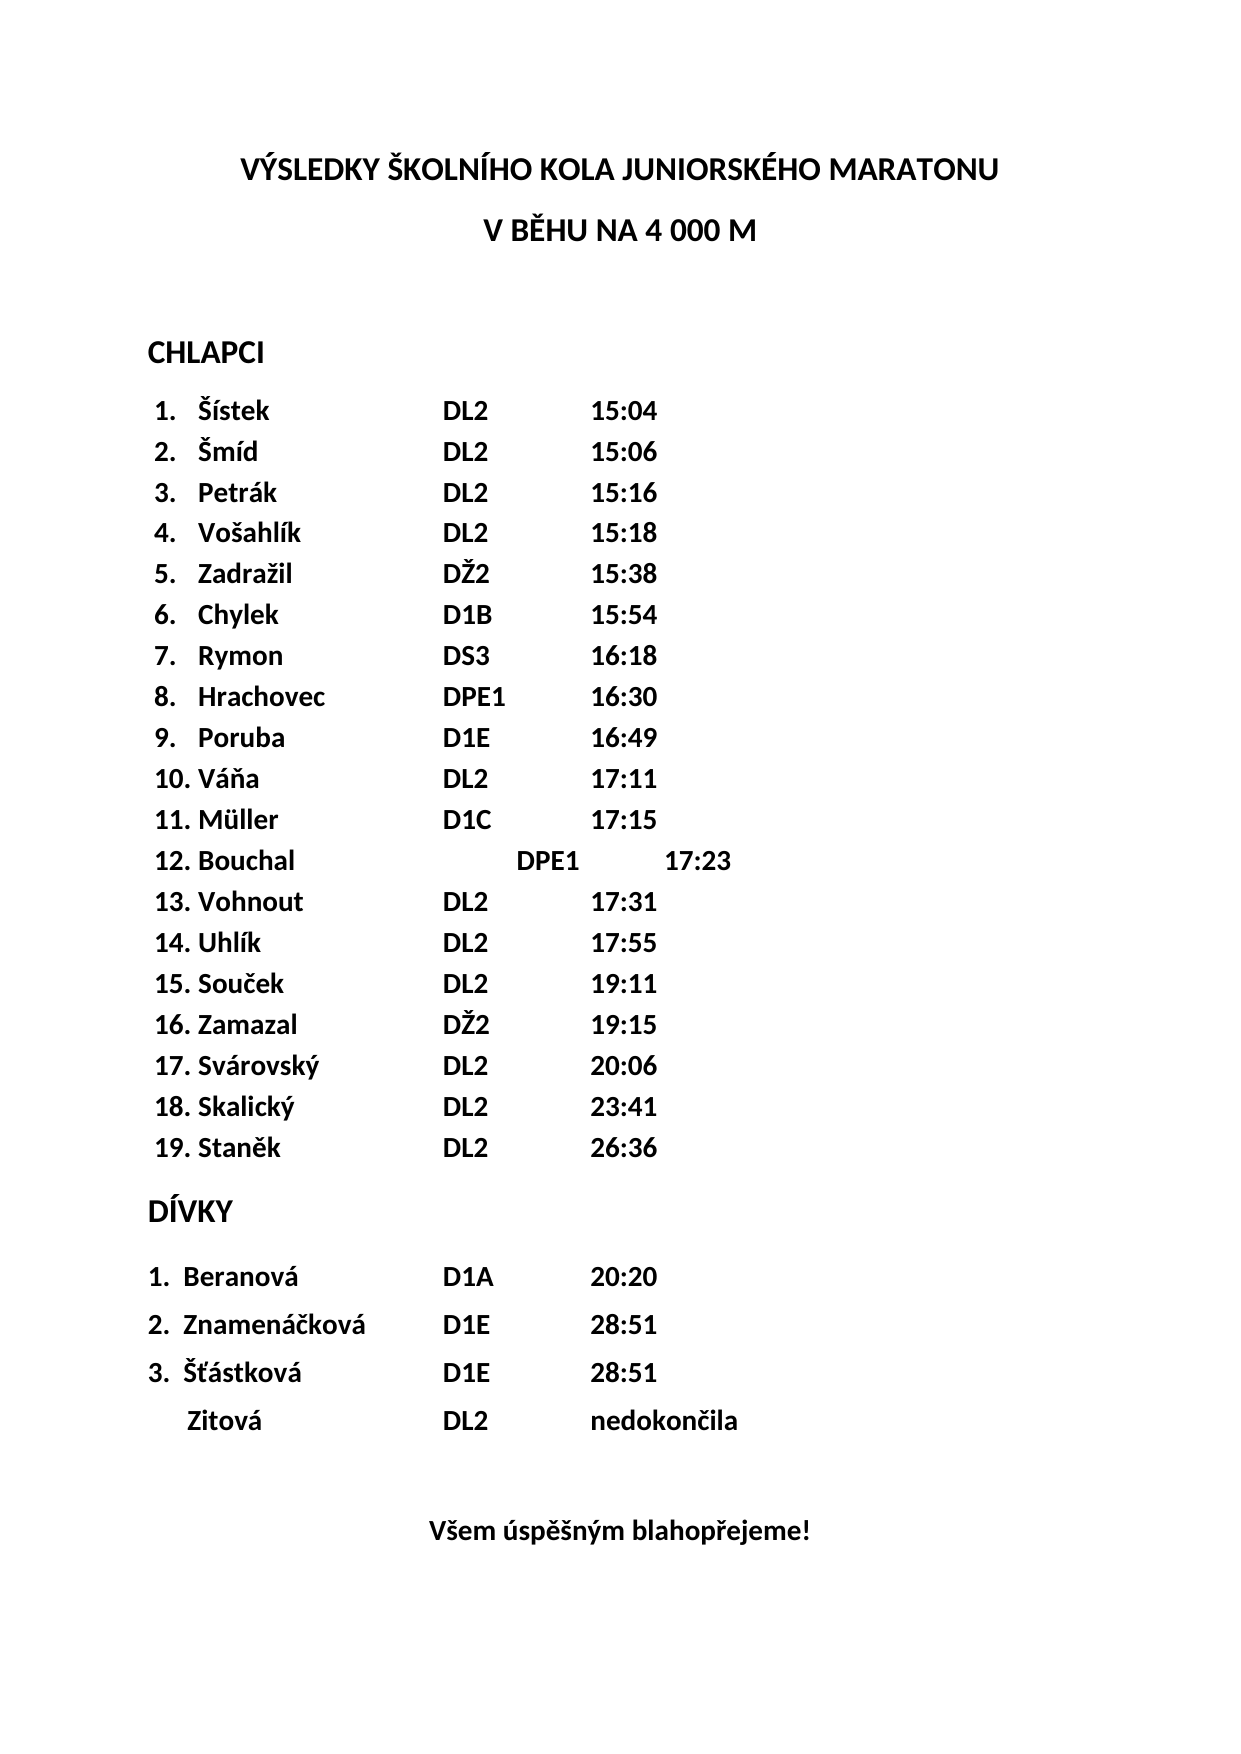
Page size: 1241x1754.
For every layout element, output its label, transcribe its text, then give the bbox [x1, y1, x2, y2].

text 3. Šťástková D1E 28:51 [148, 1354, 1093, 1390]
list Váňa DL2 17:11 [154, 760, 1093, 796]
list Vošahlík DL2 15:18 [154, 514, 1093, 550]
list Uhlík DL2 17:55 [154, 924, 1093, 959]
text 2. Znamenáčková D1E 28:51 [148, 1306, 1093, 1342]
list Skalický DL2 23:41 [154, 1088, 1093, 1123]
text Všem úspěšným blahopřejeme! [148, 1512, 1093, 1548]
text V BĚHU NA 4 000 M [148, 209, 1093, 249]
text Zitová DL2 nedokončila [148, 1402, 1093, 1438]
text DÍVKY [148, 1190, 1093, 1231]
list Poruba D1E 16:49 [154, 719, 1093, 755]
list Hrachovec DPE1 16:30 [154, 678, 1093, 714]
list Petrák DL2 15:16 [154, 474, 1093, 509]
list Bouchal DPE1 17:23 [154, 842, 1093, 878]
list Müller D1C 17:15 [154, 801, 1093, 837]
list Svárovský DL2 20:06 [154, 1047, 1093, 1082]
list Šmíd DL2 15:06 [154, 433, 1093, 468]
list Šístek DL2 15:04 [154, 392, 1093, 427]
text VÝSLEDKY ŠKOLNÍHO KOLA JUNIORSKÉHO MARATONU [148, 148, 1093, 188]
list Rymon DS3 16:18 [154, 637, 1093, 673]
list Souček DL2 19:11 [154, 965, 1093, 1001]
list Zadražil DŽ2 15:38 [154, 556, 1093, 591]
list Vohnout DL2 17:31 [154, 883, 1093, 919]
list Chylek D1B 15:54 [154, 596, 1093, 632]
text 1. Beranová D1A 20:20 [148, 1258, 1093, 1294]
list Zamazal DŽ2 19:15 [154, 1006, 1093, 1041]
text CHLAPCI [148, 331, 1093, 371]
list Staněk DL2 26:36 [154, 1129, 1093, 1164]
